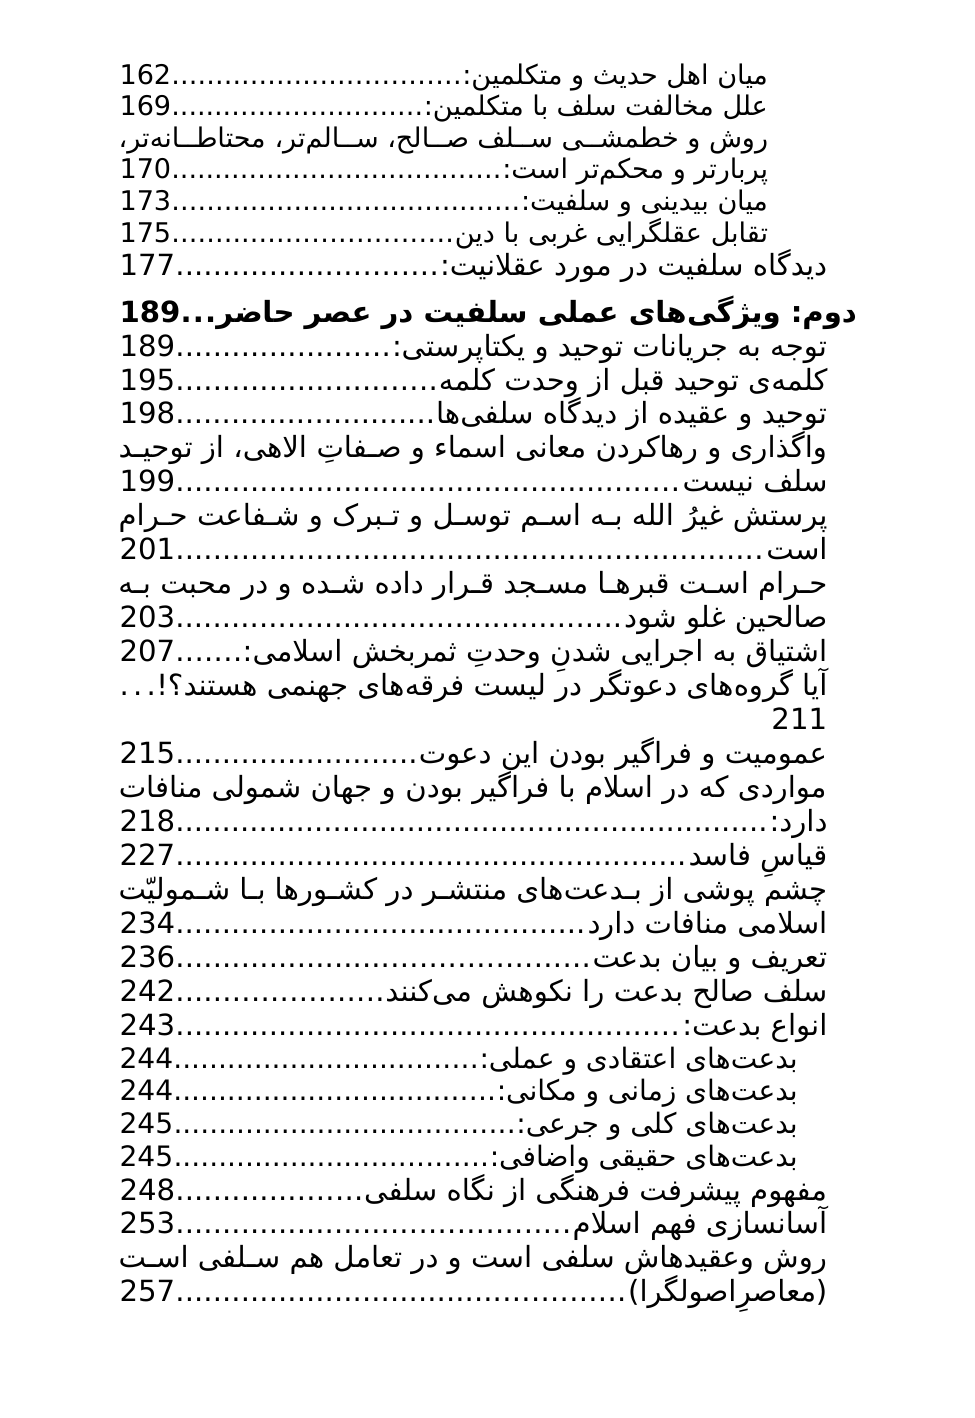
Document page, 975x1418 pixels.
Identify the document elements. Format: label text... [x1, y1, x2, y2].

text پرستش غیرُ الله به اسم توسل و تبرک و شفاعت حرام است 201 [118, 499, 827, 567]
text کلمه‌ی توحید قبل از وحدت کلمه 195 [118, 363, 827, 397]
text تقابل عقلگرایی غربی با دین 175 [118, 217, 768, 248]
text بدعت‌های کلی و جرعی: 245 [118, 1107, 798, 1140]
text عمومیت و فراگیر بودن این دعوت 215 [118, 736, 827, 770]
text حرام است قبرها مسجد قرار داده شده و در محبت به صالحین غلو شود 203 [118, 567, 827, 634]
text میان بیدینی و سلفیت: 173 [118, 185, 768, 217]
text روش و خطمشی سلف صالح، سالم‌تر، محتاطانه‌تر، پربارتر و محکم‌تر است: 170 [118, 122, 768, 185]
text آیا گروه‌های دعوتگر در لیست فرقه‌های جهنمی هستند؟! 211 [118, 668, 827, 736]
text بدعت‌های اعتقادی و عملی: 244 [118, 1042, 798, 1075]
text بدعت‌های حقیقی واضافی: 245 [118, 1140, 798, 1173]
text دوم: ویژگی‌های عملی سلفیت در عصر حاضر 189 [118, 295, 857, 329]
text دیدگاه سلفیت در مورد عقلانیت: 177 [118, 248, 827, 282]
text بدعت‌های زمانی و مکانی: 244 [118, 1075, 798, 1107]
text تعریف و بیان بدعت 236 [118, 940, 827, 974]
text علل مخالفت سلف با متکلمین: 169 [118, 91, 768, 122]
text توجه به جریانات توحید و یکتاپرستی: 189 [118, 329, 827, 363]
text اشتیاق به اجرایی شدنِ وحدتِ ثمربخش اسلامی: 207 [118, 634, 827, 668]
text مفهوم پیشرفت فرهنگی از نگاه سلفی 248 [118, 1173, 827, 1207]
text سلف صالح بدعت را نکوهش می‌کنند 242 [118, 974, 827, 1008]
text آسانسازی فهم اسلام 253 [118, 1207, 827, 1241]
text واگذاری و رهاکردن معانی اسماء و صفاتِ الاهی، از توحید سلف نیست 199 [118, 431, 827, 499]
text انواع بدعت: 243 [118, 1008, 827, 1042]
text توحید و عقیده از دیدگاه سلفی‌ها 198 [118, 397, 827, 431]
text مواردی که در اسلام با فراگیر بودن و جهان شمولی منافات دارد: 218 [118, 770, 827, 838]
text روش وعقیدهاش سلفی است و در تعامل هم سلفی است (معاصرِاصولگرا) 257 [118, 1241, 827, 1309]
text قیاسِ فاسد 227 [118, 838, 827, 872]
text چشم پوشی از بدعت‌های منتشر در کشورها با شمولیّت اسلامی منافات دارد 234 [118, 872, 827, 940]
text میان اهل حدیث و متکلمین: 162 [118, 59, 768, 91]
